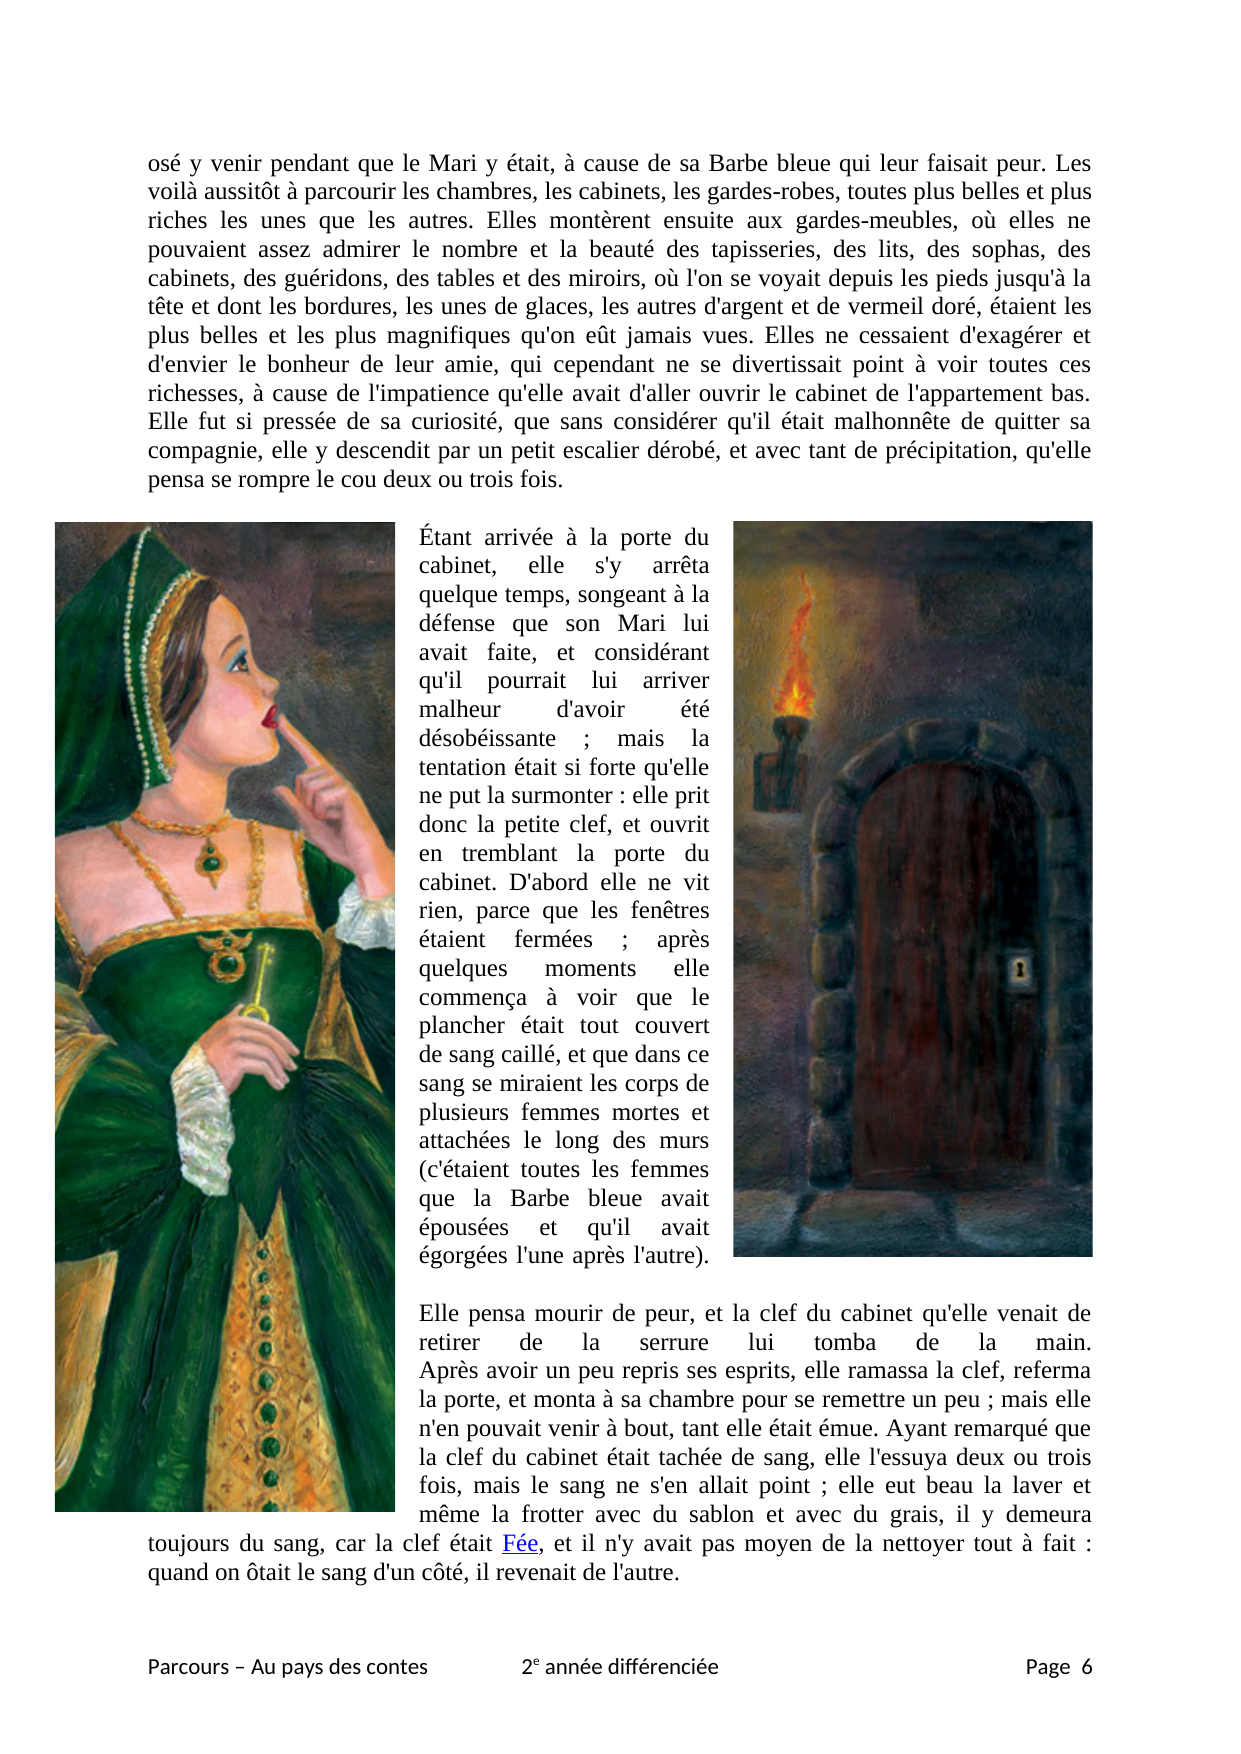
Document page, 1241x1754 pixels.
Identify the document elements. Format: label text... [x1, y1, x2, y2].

picture [54, 522, 396, 1512]
picture [733, 521, 1093, 1257]
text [148, 148, 1093, 493]
